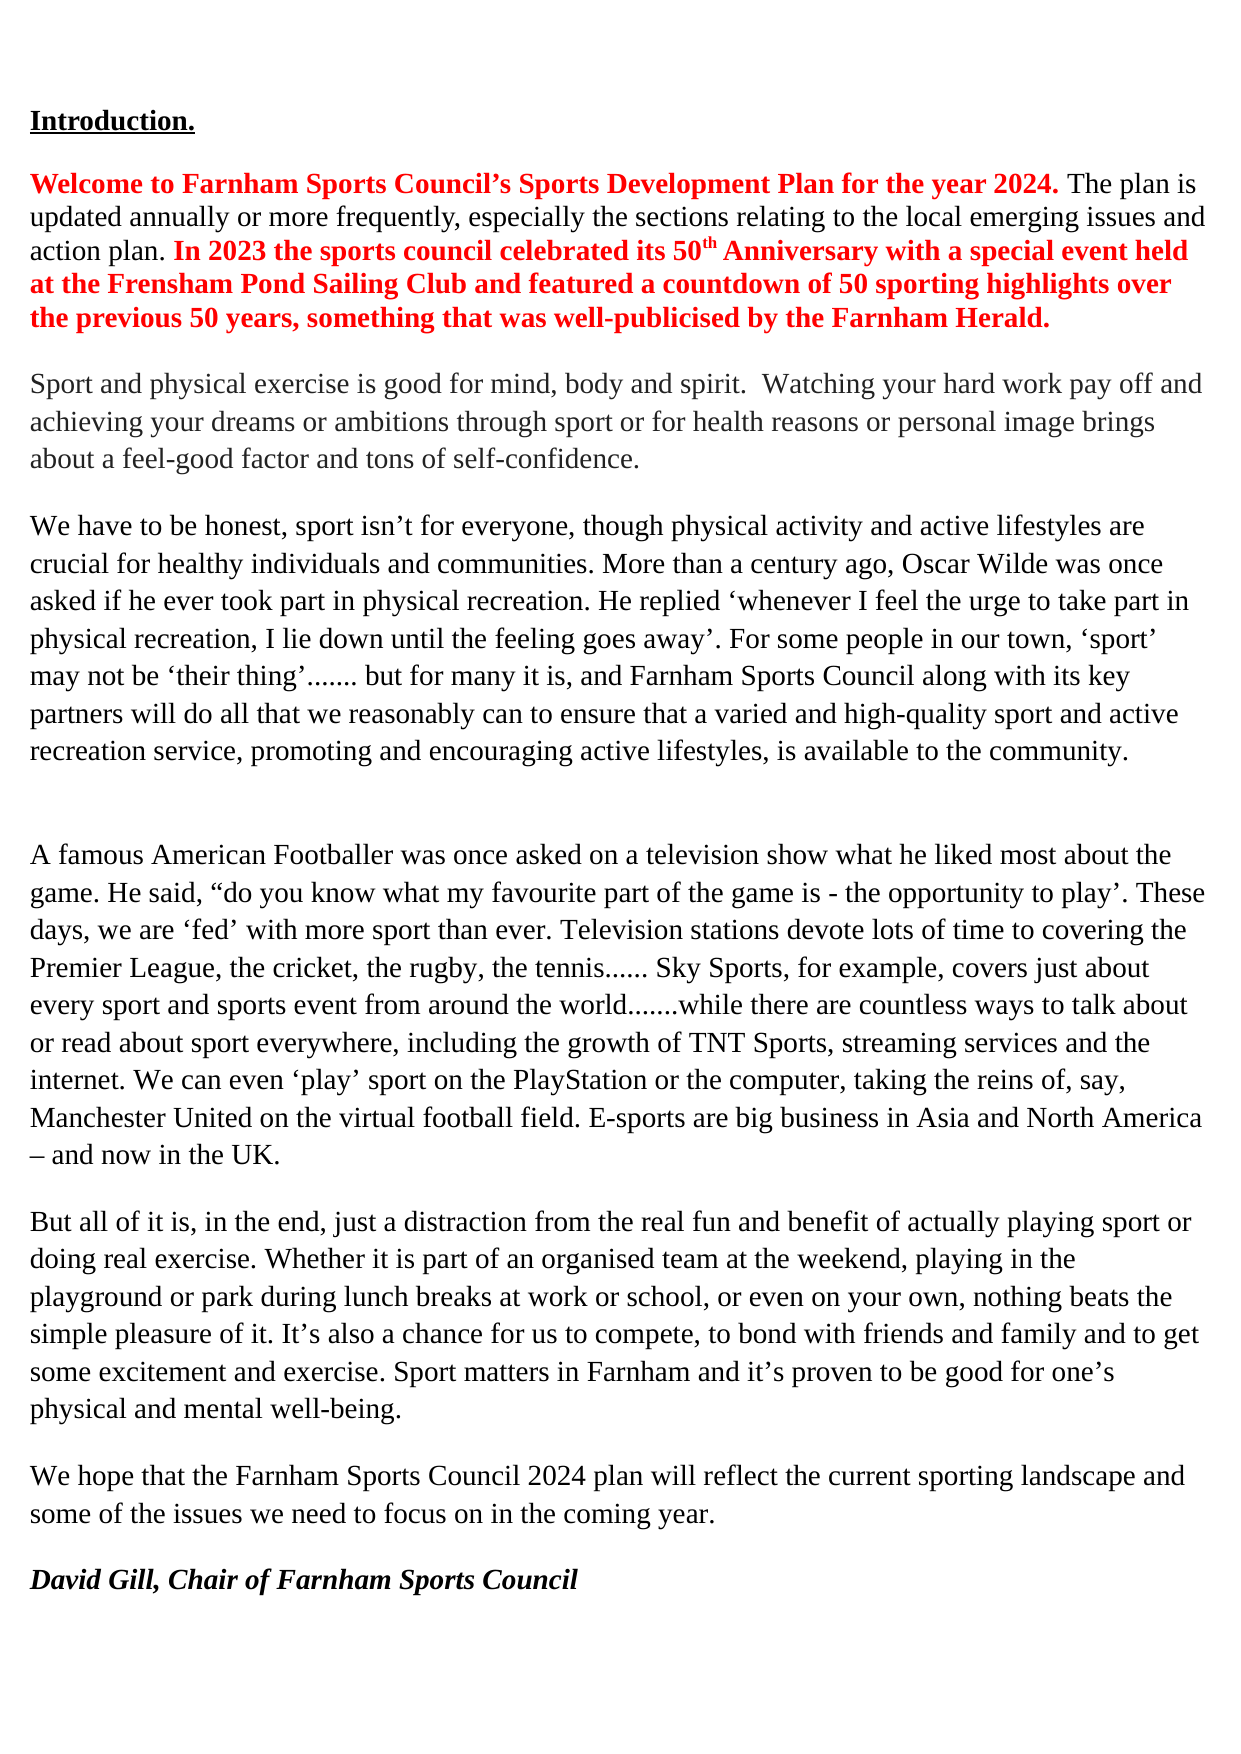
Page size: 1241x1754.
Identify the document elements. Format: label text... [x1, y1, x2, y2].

text Sport and physical exercise is good for mind, body and spirit. Watching your hard work pay off and achieving your dreams or ambitions through sport or for health reasons or personal image brings about a feel-good factor and tons of self-confidence. [29, 881, 1211, 993]
subtitle Introduction. [29, 621, 1211, 654]
text We have to be honest, sport isn’t for everyone, though physical activity and active lifestyles are crucial for healthy individuals and communities. More than a century ago, Oscar Wilde was once asked if he ever took part in physical recreation. He replied ‘whenever I feel the urge to take part in physical recreation, I lie down until the feeling goes away’. For some people in our town, ‘sport’ may not be ‘their thing’....... but for many it is, and Farnham Sports Council along with its key partners will do all that we reasonably can to ensure that a varied and high-quality sport and active recreation service, promoting and encouraging active lifestyles, is available to the community. [29, 1022, 1211, 1322]
picture [29, 103, 1085, 592]
subtitle Welcome to Farnham Sports Council’s Sports Development Plan for the year 2024. The plan is updated annually or more frequently, especially the sections relating to the local emerging issues and action plan. In 2023 the sports council celebrated its 50th Anniversary with a special event held at the Frensham Pond Sailing Club and featured a countdown of 50 sporting highlights over the previous 50 years, something that was well-publicised by the Farnham Herald. [29, 684, 1211, 851]
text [29, 1351, 1211, 1614]
